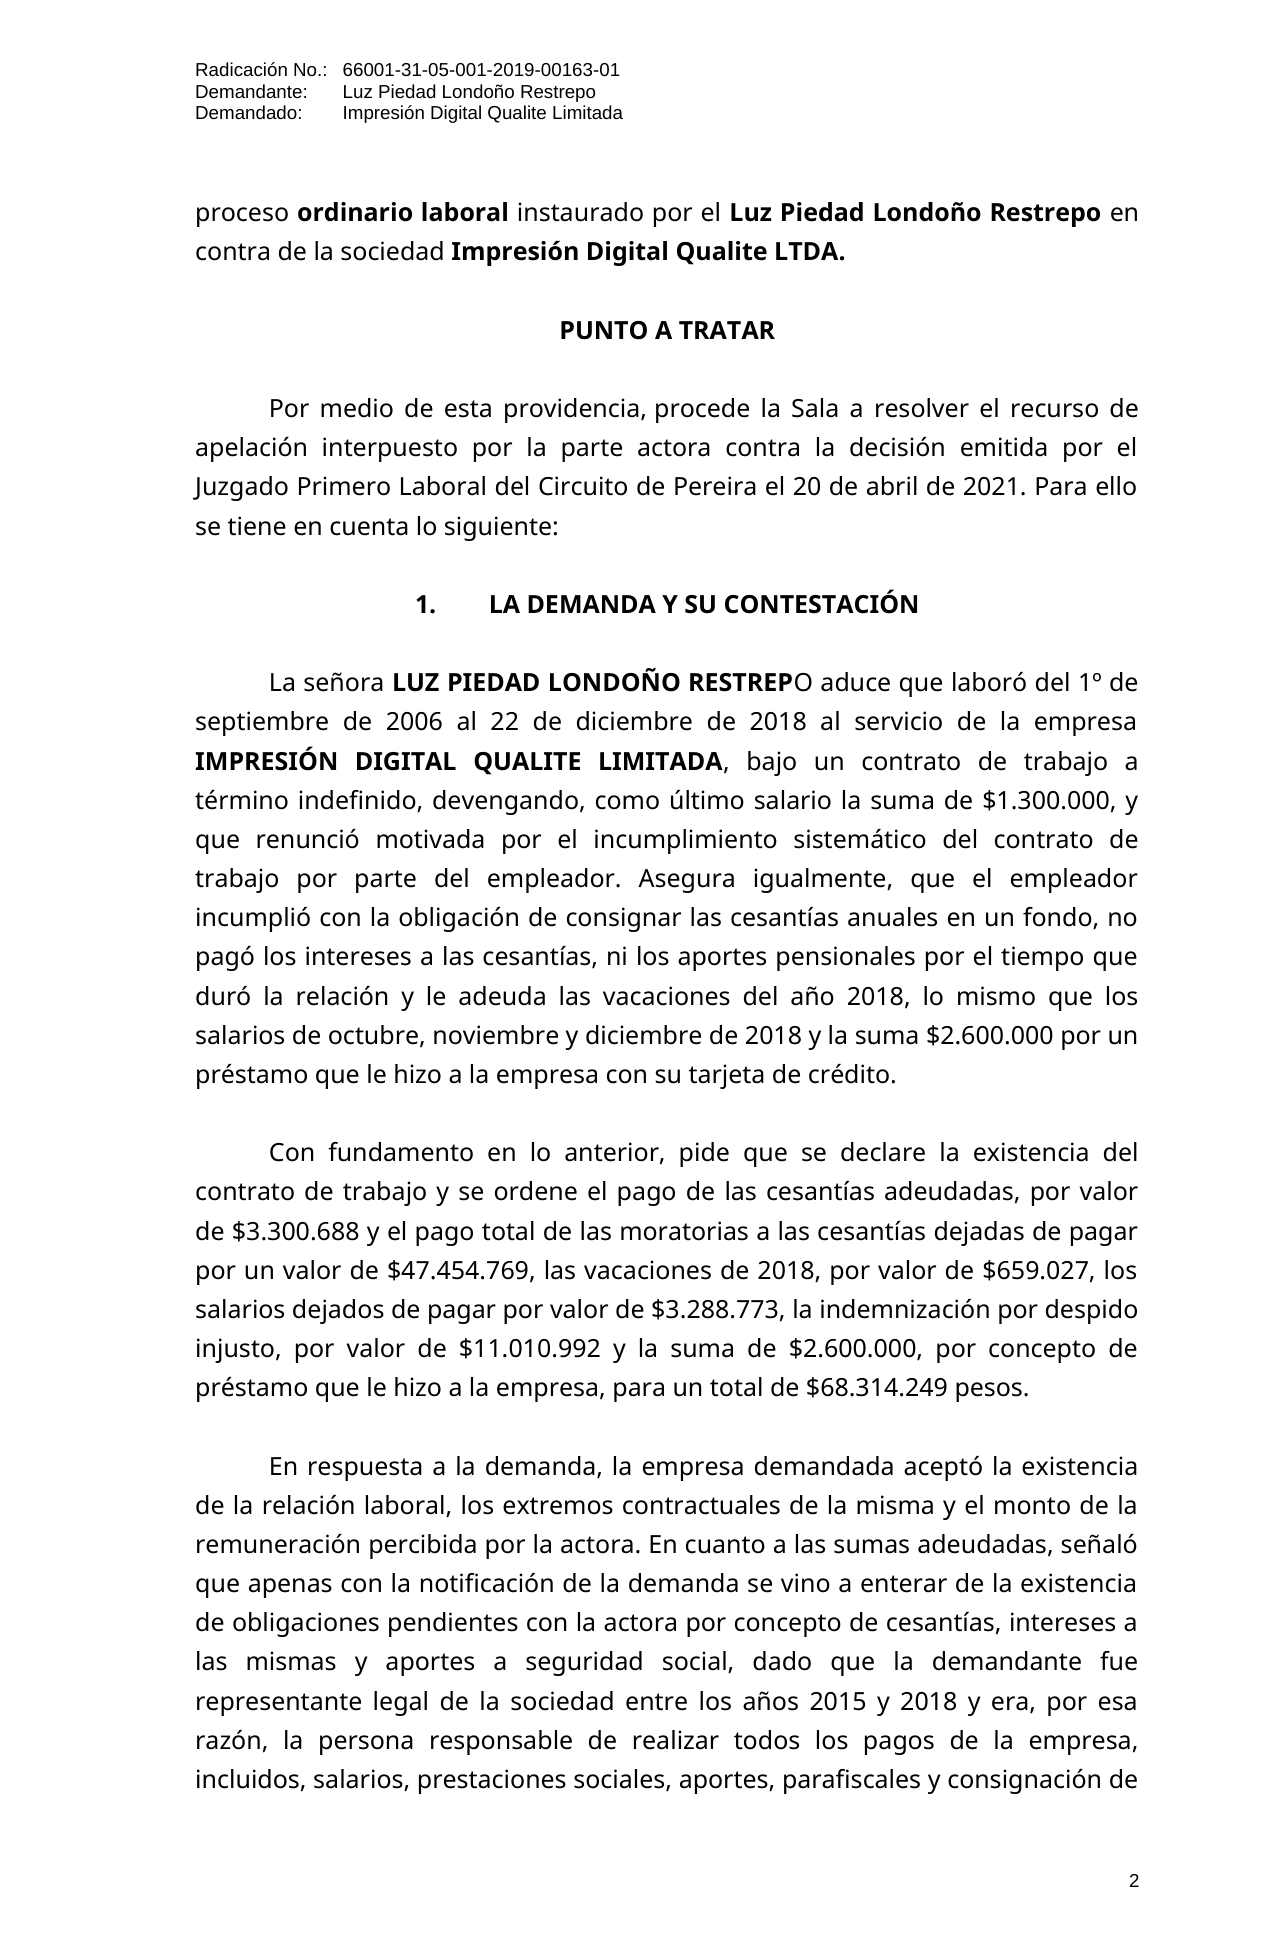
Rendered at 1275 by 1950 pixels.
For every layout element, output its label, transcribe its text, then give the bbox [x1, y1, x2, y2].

text La señora LUZ PIEDAD LONDOÑO RESTREPO aduce que laboró del 1º de septiembre de 2006 al 22 de diciembre de 2018 al servicio de la empresa IMPRESIÓN DIGITAL QUALITE LIMITADA, bajo un contrato de trabajo a término indefinido, devengando, como último salario la suma de $1.300.000, y que renunció motivada por el incumplimiento sistemático del contrato de trabajo por parte del empleador. Asegura igualmente, que el empleador incumplió con la obligación de consignar las cesantías anuales en un fondo, no pagó los intereses a las cesantías, ni los aportes pensionales por el tiempo que duró la relación y le adeuda las vacaciones del año 2018, lo mismo que los salarios de octubre, noviembre y diciembre de 2018 y la suma $2.600.000 por un préstamo que le hizo a la empresa con su tarjeta de crédito. [195, 665, 1139, 1091]
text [195, 1448, 1139, 1796]
text Por medio de esta providencia, procede la Sala a resolver el recurso de apelación interpuesto por la parte actora contra la decisión emitida por el Juzgado Primero Laboral del Circuito de Pereira el 20 de abril de 2021. Para ello se tiene en cuenta lo siguiente: [195, 391, 1139, 542]
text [195, 195, 1139, 268]
list LA DEMANDA Y SU CONTESTACIÓN [195, 587, 1139, 621]
text PUNTO A TRATAR [195, 312, 1139, 346]
text Con fundamento en lo anterior, pide que se declare la existencia del contrato de trabajo y se ordene el pago de las cesantías adeudadas, por valor de $3.300.688 y el pago total de las moratorias a las cesantías dejadas de pagar por un valor de $47.454.769, las vacaciones de 2018, por valor de $659.027, los salarios dejados de pagar por valor de $3.288.773, la indemnización por despido injusto, por valor de $11.010.992 y la suma de $2.600.000, por concepto de préstamo que le hizo a la empresa, para un total de $68.314.249 pesos. [195, 1135, 1139, 1404]
